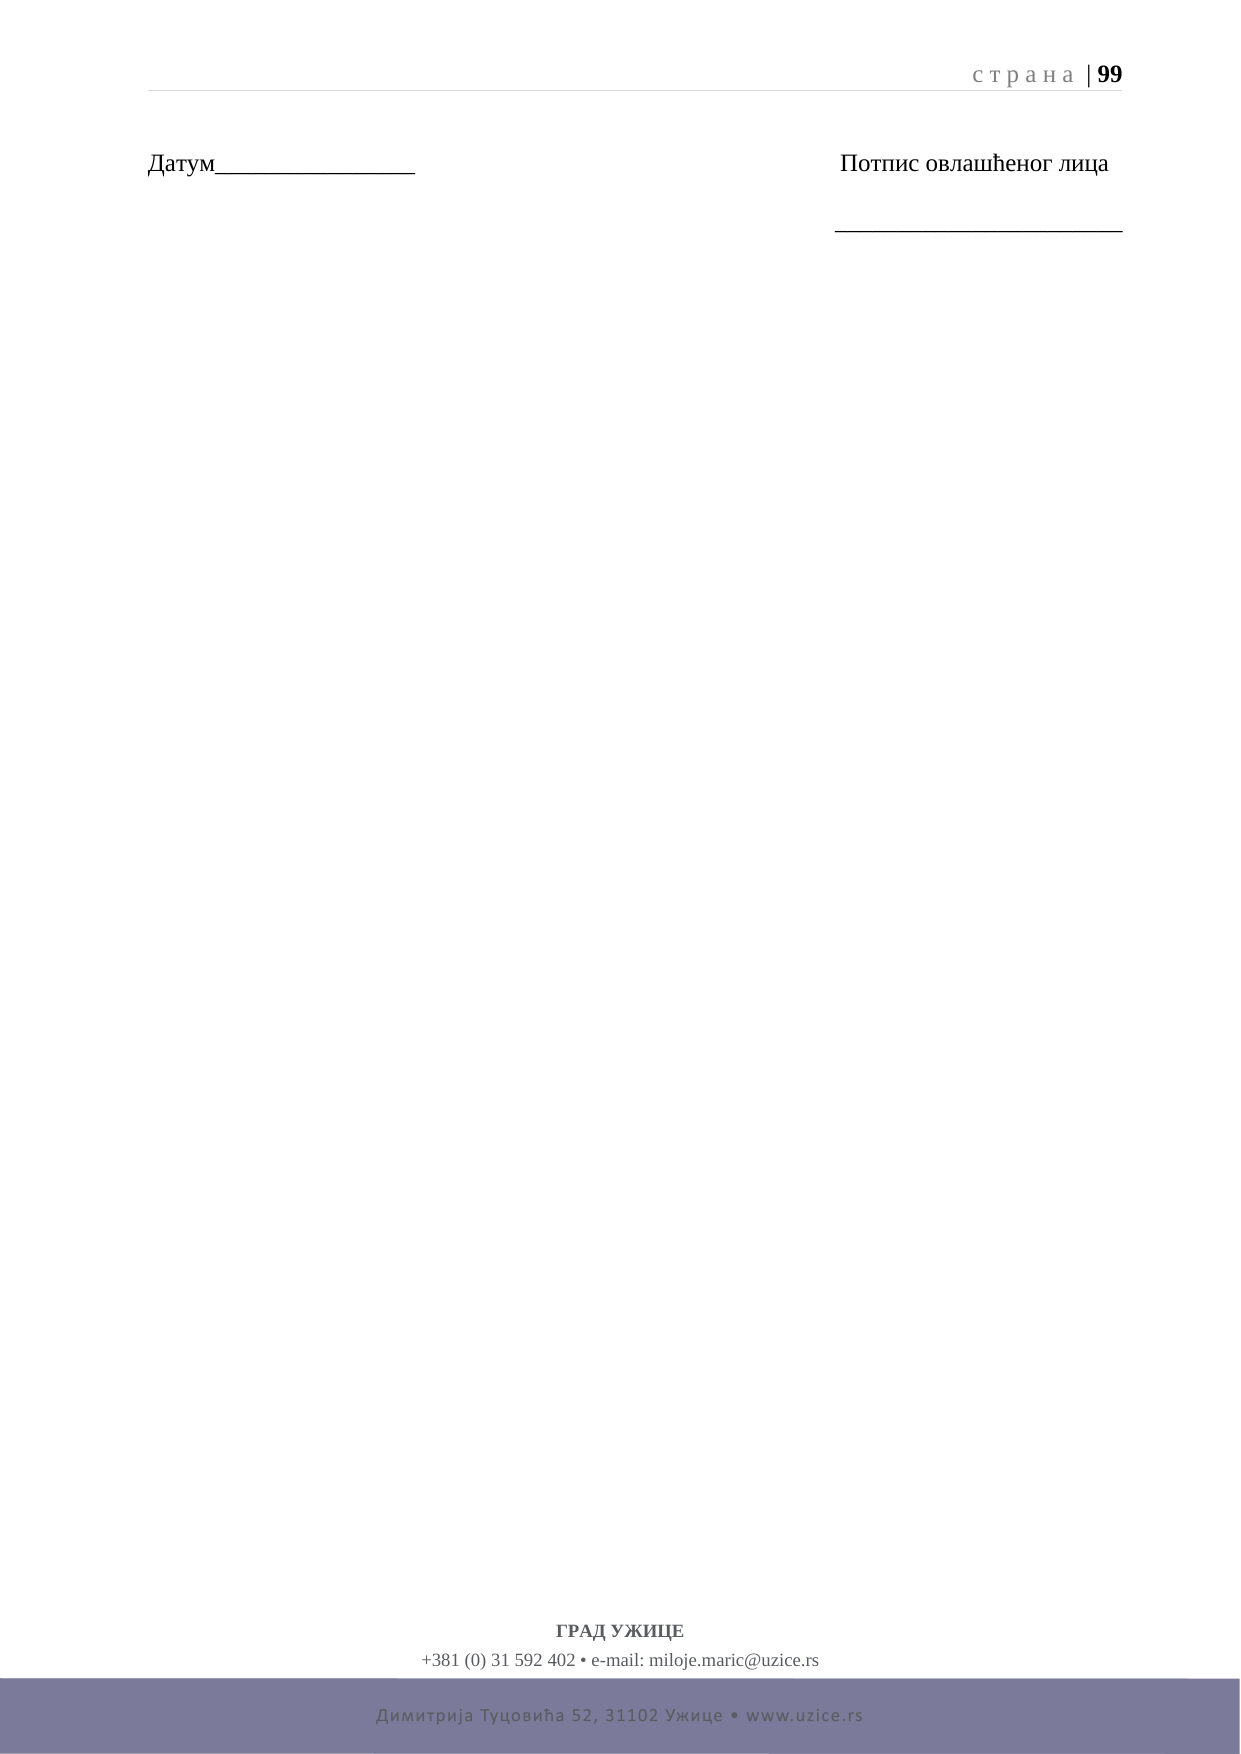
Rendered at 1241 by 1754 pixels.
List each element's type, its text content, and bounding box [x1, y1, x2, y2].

picture [0, 1677, 1240, 1754]
text Датум________________ Потпис овлашћеног лица [148, 148, 1122, 177]
text _______________________ [148, 206, 1122, 235]
